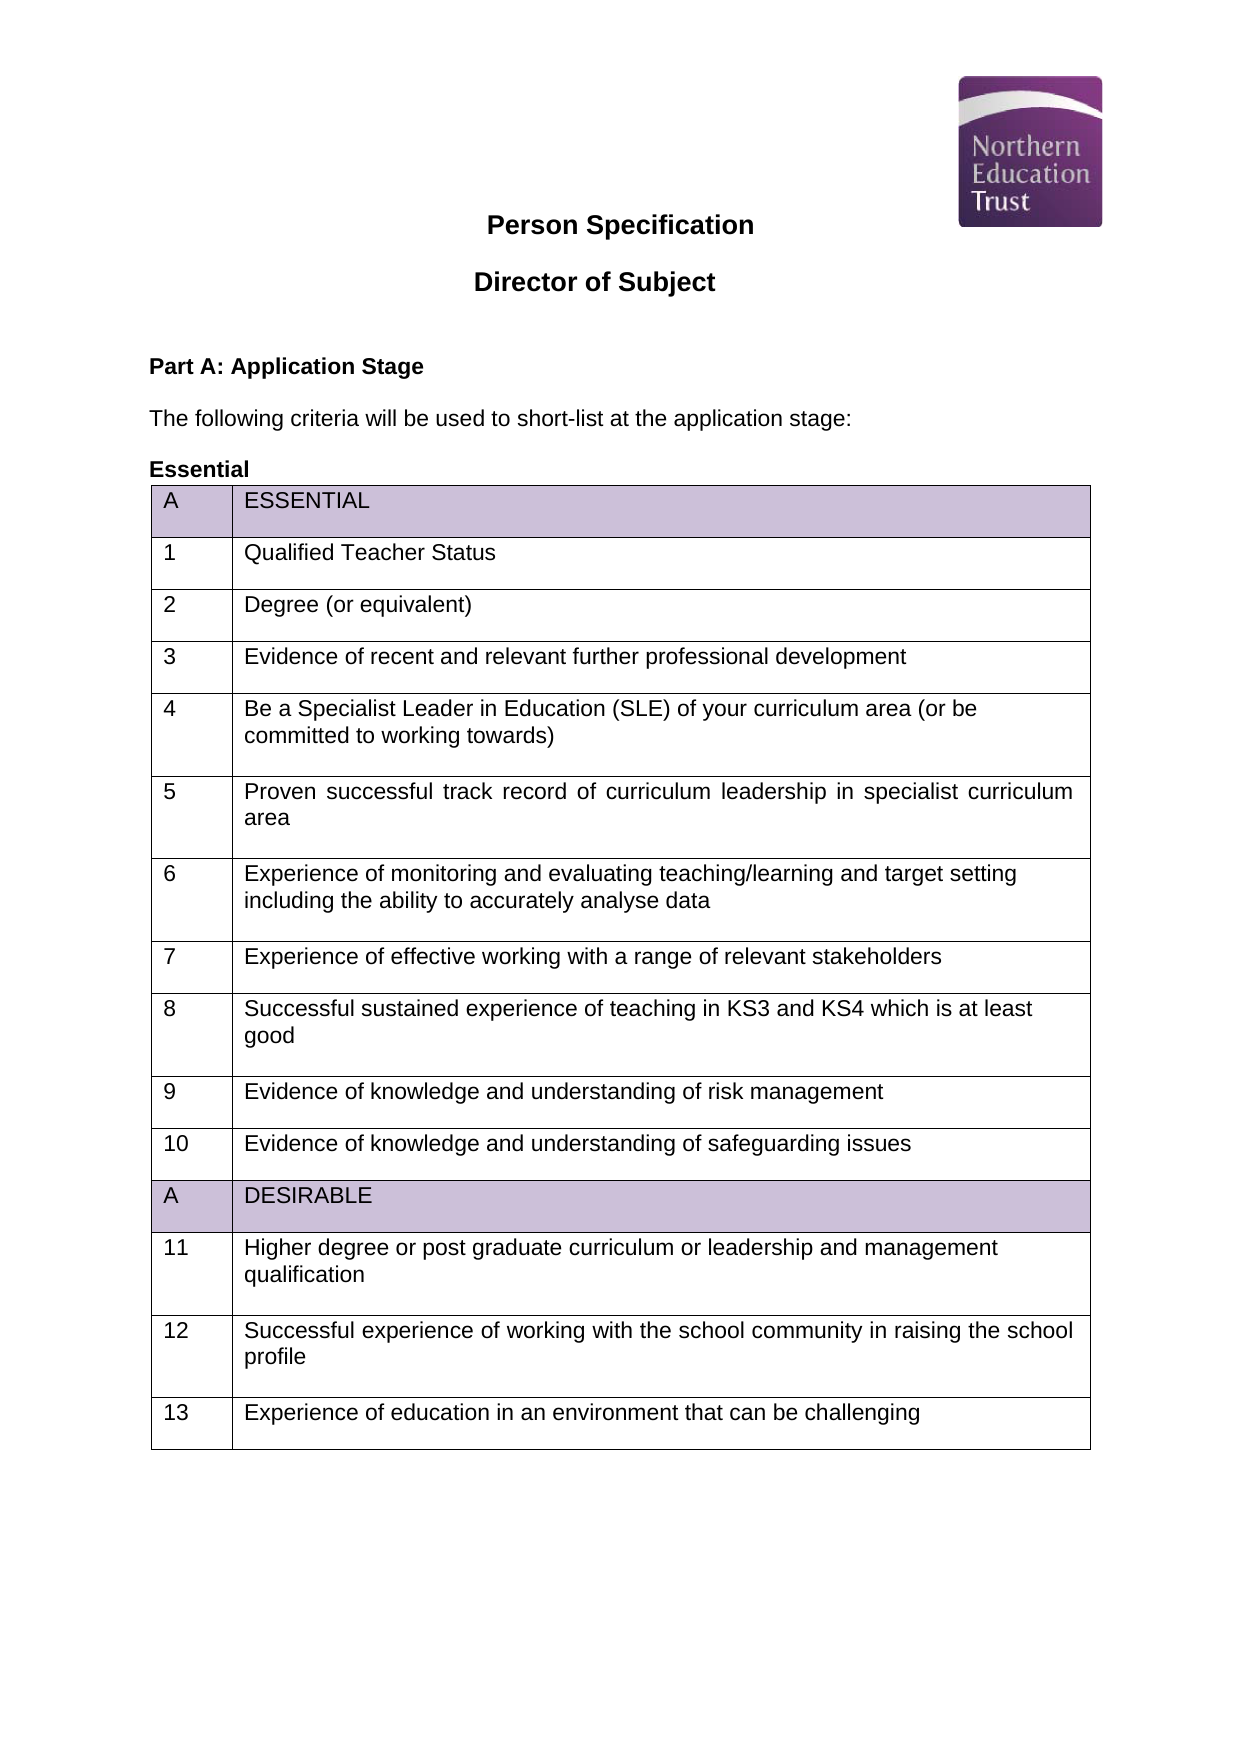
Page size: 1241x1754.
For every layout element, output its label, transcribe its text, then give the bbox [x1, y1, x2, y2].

table_cell 2 [152, 590, 232, 641]
table_cell Experience of effective working with a range of relevant stakeholders [233, 942, 1090, 993]
table_cell Successful experience of working with the school community in raising the school profile [233, 1316, 1090, 1397]
table_cell 4 [152, 694, 232, 776]
table_cell DESIRABLE [233, 1181, 1090, 1232]
subtitle Essential [149, 456, 1080, 483]
table_header ESSENTIAL [233, 486, 1090, 537]
table_cell 12 [152, 1316, 232, 1397]
table_cell 13 [152, 1398, 232, 1449]
text The following criteria will be used to short-list at the application stage: [149, 404, 1080, 431]
table_cell 5 [152, 777, 232, 858]
text Director of Subject [301, 266, 814, 297]
text Part A: Application Stage [149, 353, 1080, 379]
table_cell 7 [152, 942, 232, 993]
table_header A [152, 486, 232, 537]
table_cell 11 [152, 1233, 232, 1315]
table_cell 1 [152, 538, 232, 589]
table_cell Higher degree or post graduate curriculum or leadership and management qualification [233, 1233, 1090, 1315]
table_cell Be a Specialist Leader in Education (SLE) of your curriculum area (or be committed to working towards) [233, 694, 1090, 776]
text Person Specification [487, 209, 1080, 240]
table_cell 3 [152, 642, 232, 693]
table_cell Evidence of knowledge and understanding of safeguarding issues [233, 1129, 1090, 1180]
table_cell A [152, 1181, 232, 1232]
table_cell Proven successful track record of curriculum leadership in specialist curriculum area [233, 777, 1090, 858]
table_cell Experience of education in an environment that can be challenging [233, 1398, 1090, 1449]
table_cell Experience of monitoring and evaluating teaching/learning and target setting including the ability to accurately analyse data [233, 859, 1090, 941]
picture [957, 75, 1103, 227]
table_cell Successful sustained experience of teaching in KS3 and KS4 which is at least good [233, 994, 1090, 1076]
table_cell Qualified Teacher Status [233, 538, 1090, 589]
table_cell 9 [152, 1077, 232, 1128]
table_cell Degree (or equivalent) [233, 590, 1090, 641]
table_cell Evidence of recent and relevant further professional development [233, 642, 1090, 693]
table_cell 6 [152, 859, 232, 941]
table_cell 8 [152, 994, 232, 1076]
table_cell Evidence of knowledge and understanding of risk management [233, 1077, 1090, 1128]
table_cell 10 [152, 1129, 232, 1180]
